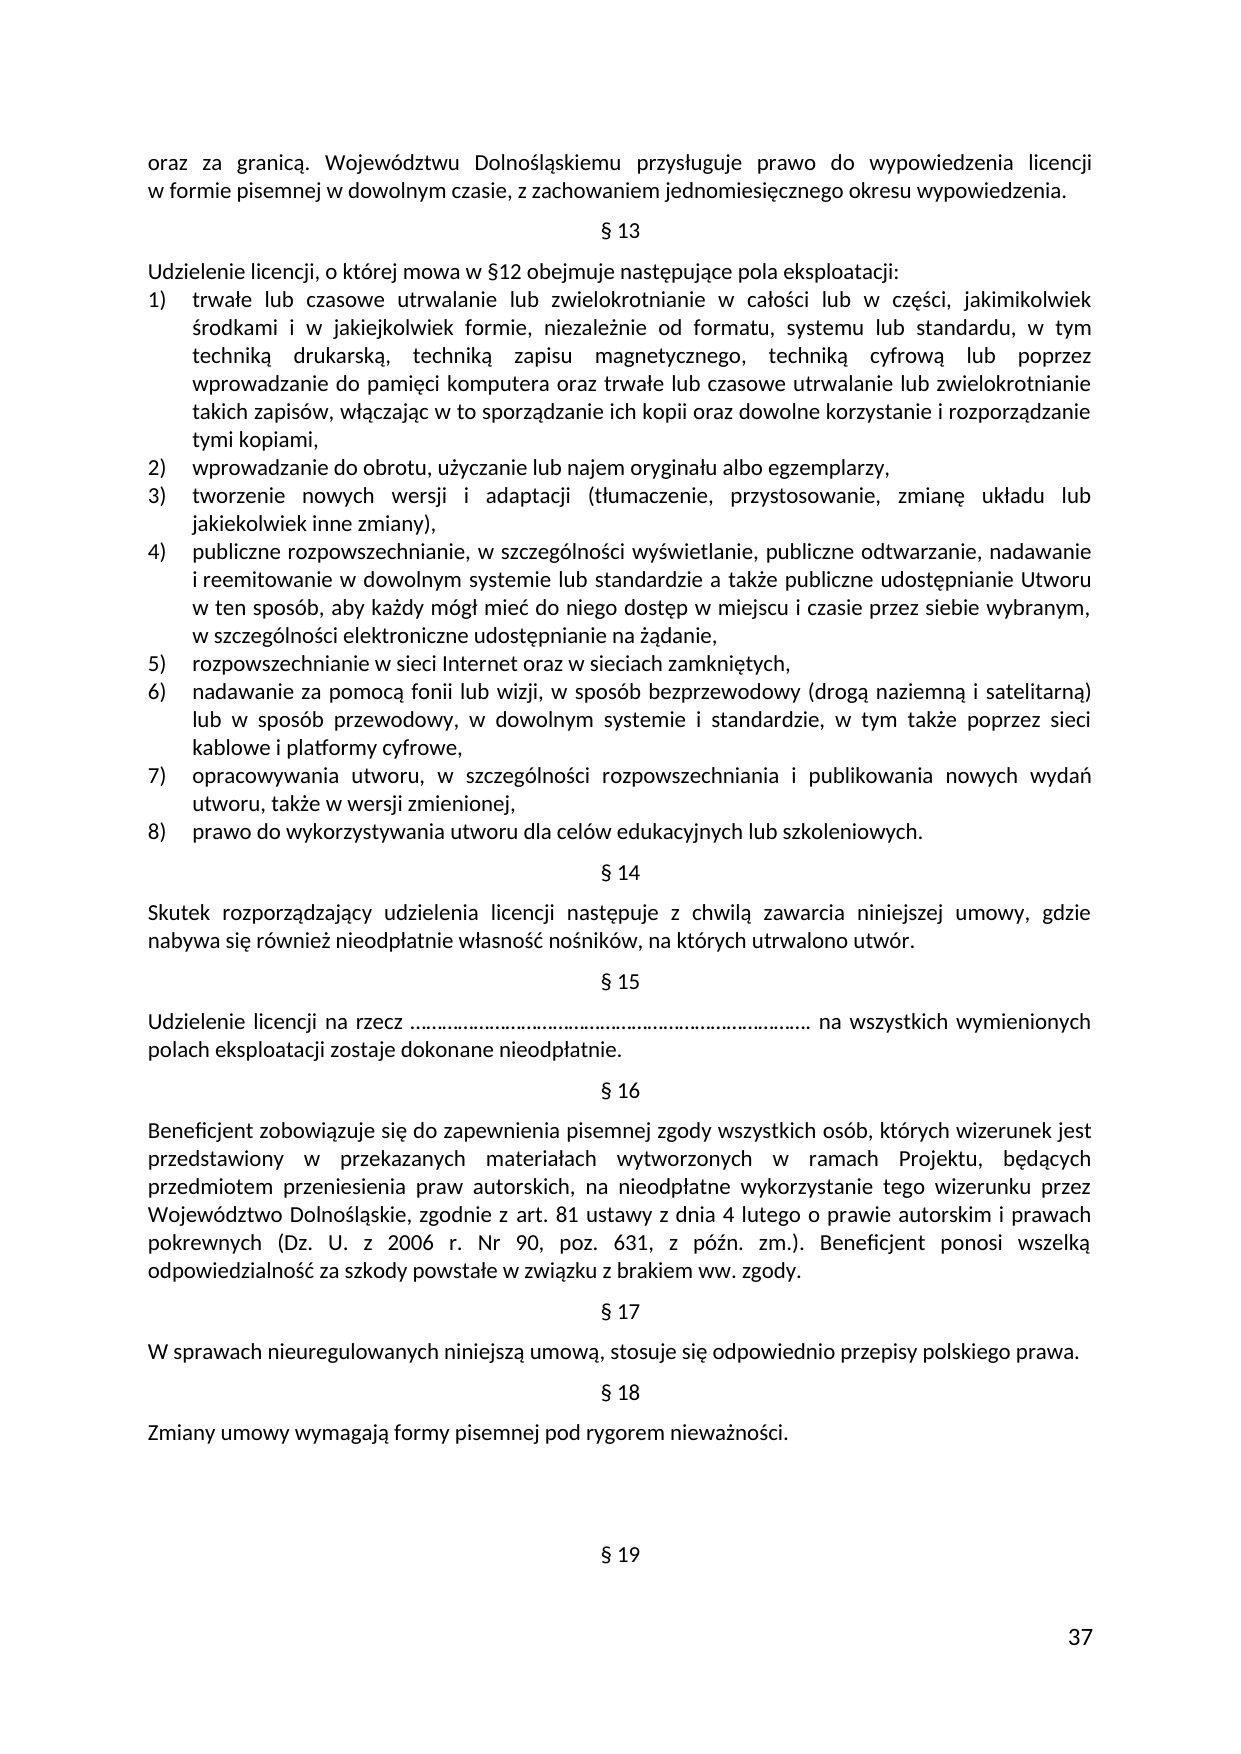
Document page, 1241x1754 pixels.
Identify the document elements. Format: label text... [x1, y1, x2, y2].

text § 15 [148, 967, 1093, 995]
list opracowywania utworu, w szczególności rozpowszechniania i publikowania nowych wydań utworu, także w wersji zmienionej, [148, 761, 1093, 817]
text W sprawach nieuregulowanych niniejszą umową, stosuje się odpowiednio przepisy polskiego prawa. [148, 1337, 1093, 1366]
text § 14 [148, 858, 1093, 886]
list prawo do wykorzystywania utworu dla celów edukacyjnych lub szkoleniowych. [148, 817, 1093, 845]
text § 18 [148, 1378, 1093, 1406]
text Skutek rozporządzający udzielenia licencji następuje z chwilą zawarcia niniejszej umowy, gdzie nabywa się również nieodpłatnie własność nośników, na których utrwalono utwór. [148, 898, 1093, 954]
list trwałe lub czasowe utrwalanie lub zwielokrotnianie w całości lub w części, jakimikolwiek środkami i w jakiejkolwiek formie, niezależnie od formatu, systemu lub standardu, w tym techniką drukarską, techniką zapisu magnetycznego, techniką cyfrową lub poprzez wprowadzanie do pamięci komputera oraz trwałe lub czasowe utrwalanie lub zwielokrotnianie takich zapisów, włączając w to sporządzanie ich kopii oraz dowolne korzystanie i rozporządzanie tymi kopiami, [148, 285, 1093, 453]
list publiczne rozpowszechnianie, w szczególności wyświetlanie, publiczne odtwarzanie, nadawanie i reemitowanie w dowolnym systemie lub standardzie a także publiczne udostępnianie Utworu w ten sposób, aby każdy mógł mieć do niego dostęp w miejscu i czasie przez siebie wybranym, w szczególności elektroniczne udostępnianie na żądanie, [148, 537, 1093, 649]
text § 17 [148, 1297, 1093, 1325]
text § 13 [148, 216, 1093, 244]
list wprowadzanie do obrotu, użyczanie lub najem oryginału albo egzemplarzy, [148, 453, 1093, 481]
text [148, 148, 1093, 204]
list tworzenie nowych wersji i adaptacji (tłumaczenie, przystosowanie, zmianę układu lub jakiekolwiek inne zmiany), [148, 481, 1093, 537]
text Zmiany umowy wymagają formy pisemnej pod rygorem nieważności. [148, 1418, 1093, 1447]
list rozpowszechnianie w sieci Internet oraz w sieciach zamkniętych, [148, 649, 1093, 677]
text Beneficjent zobowiązuje się do zapewnienia pisemnej zgody wszystkich osób, których wizerunek jest przedstawiony w przekazanych materiałach wytworzonych w ramach Projektu, będących przedmiotem przeniesienia praw autorskich, na nieodpłatne wykorzystanie tego wizerunku przez Województwo Dolnośląskie, zgodnie z art. 81 ustawy z dnia 4 lutego o prawie autorskim i prawach pokrewnych (Dz. U. z 2006 r. Nr 90, poz. 631, z późn. zm.). Beneficjent ponosi wszelką odpowiedzialność za szkody powstałe w związku z brakiem ww. zgody. [148, 1116, 1093, 1284]
text § 16 [148, 1076, 1093, 1104]
text § 19 [148, 1540, 1093, 1568]
text Udzielenie licencji na rzecz …………………………………………………………………. na wszystkich wymienionych polach eksploatacji zostaje dokonane nieodpłatnie. [148, 1007, 1093, 1063]
text Udzielenie licencji, o której mowa w §12 obejmuje następujące pola eksploatacji: [148, 257, 1093, 285]
list nadawanie za pomocą fonii lub wizji, w sposób bezprzewodowy (drogą naziemną i satelitarną) lub w sposób przewodowy, w dowolnym systemie i standardzie, w tym także poprzez sieci kablowe i platformy cyfrowe, [148, 677, 1093, 761]
